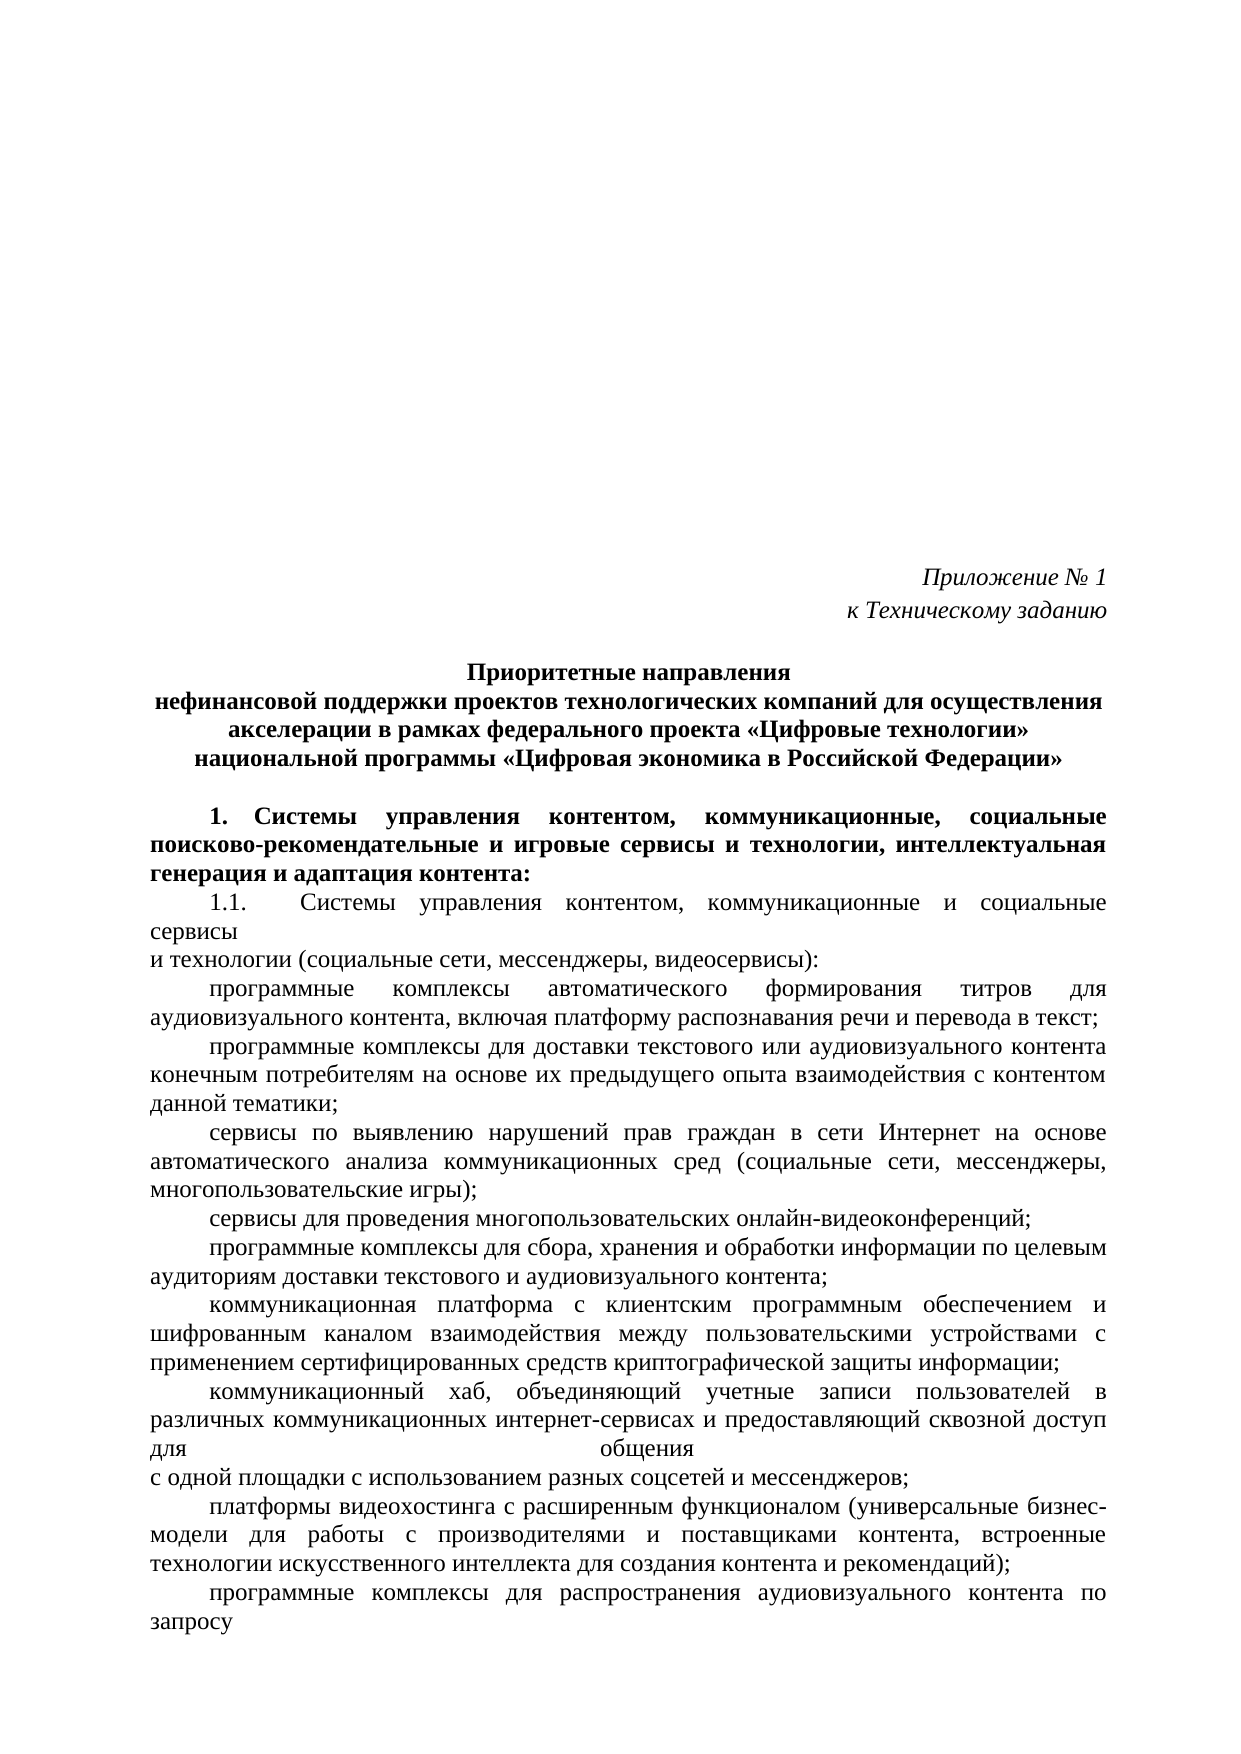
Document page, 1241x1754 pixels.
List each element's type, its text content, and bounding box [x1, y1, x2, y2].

text программные комплексы для доставки текстового или аудиовизуального контента конечным потребителям на основе их предыдущего опыта взаимодействия с контентом данной тематики; [150, 1031, 1107, 1117]
text 1.1. Системы управления контентом, коммуникационные и социальные сервисы и технологии (социальные сети, мессенджеры, видеосервисы): [150, 887, 1107, 973]
list Системы управления контентом, коммуникационные, социальные поисково-рекомендательные и игровые сервисы и технологии, интеллектуальная генерация и адаптация контента: [150, 801, 1107, 887]
subtitle Приоритетные направления [150, 657, 1107, 686]
text программные комплексы автоматического формирования титров для аудиовизуального контента, включая платформу распознавания речи и перевода в текст; [150, 973, 1107, 1031]
text коммуникационная платформа с клиентским программным обеспечением и шифрованным каналом взаимодействия между пользовательскими устройствами с применением сертифицированных средств криптографической защиты информации; [150, 1289, 1107, 1376]
text сервисы для проведения многопользовательских онлайн-видеоконференций; [150, 1203, 1107, 1232]
text коммуникационный хаб, объединяющий учетные записи пользователей в различных коммуникационных интернет-сервисах и предоставляющий сквозной доступ для общения с одной площадки с использованием разных соцсетей и мессенджеров; [150, 1376, 1107, 1491]
text платформы видеохостинга с расширенным функционалом (универсальные бизнес-модели для работы с производителями и поставщиками контента, встроенные технологии искусственного интеллекта для создания контента и рекомендаций); [150, 1491, 1107, 1577]
text к Техническому заданию [150, 595, 1107, 624]
text программные комплексы для сбора, хранения и обработки информации по целевым аудиториям доставки текстового и аудиовизуального контента; [150, 1232, 1107, 1289]
text сервисы по выявлению нарушений прав граждан в сети Интернет на основе автоматического анализа коммуникационных сред (социальные сети, мессенджеры, многопользовательские игры); [150, 1117, 1107, 1203]
subtitle нефинансовой поддержки проектов технологических компаний для осуществления акселерации в рамках федерального проекта «Цифровые технологии» национальной программы «Цифровая экономика в Российской Федерации» [150, 686, 1107, 772]
text Приложение № 1 [150, 562, 1107, 591]
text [150, 1577, 1107, 1634]
